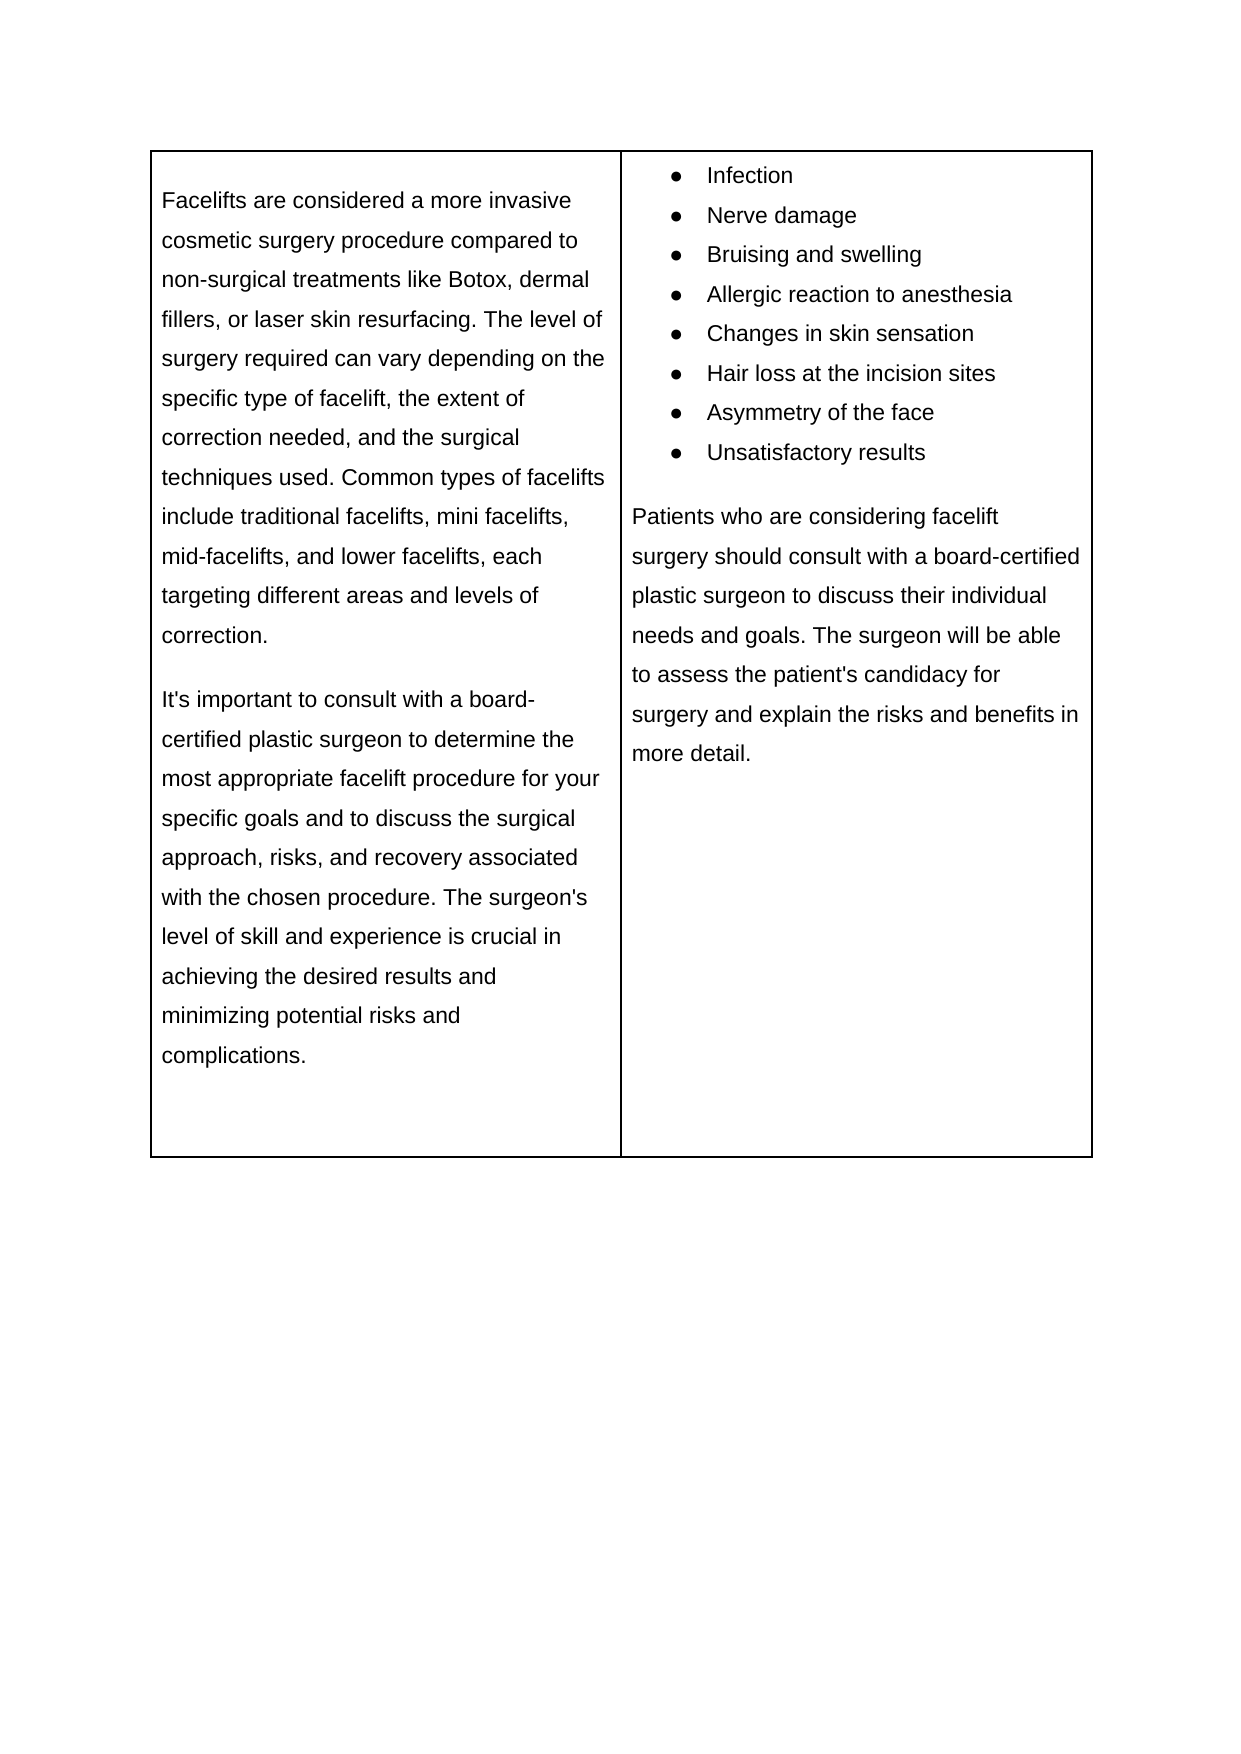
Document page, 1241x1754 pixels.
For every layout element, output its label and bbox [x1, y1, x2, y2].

table_cell [152, 152, 620, 1156]
table_cell [622, 152, 1091, 1156]
